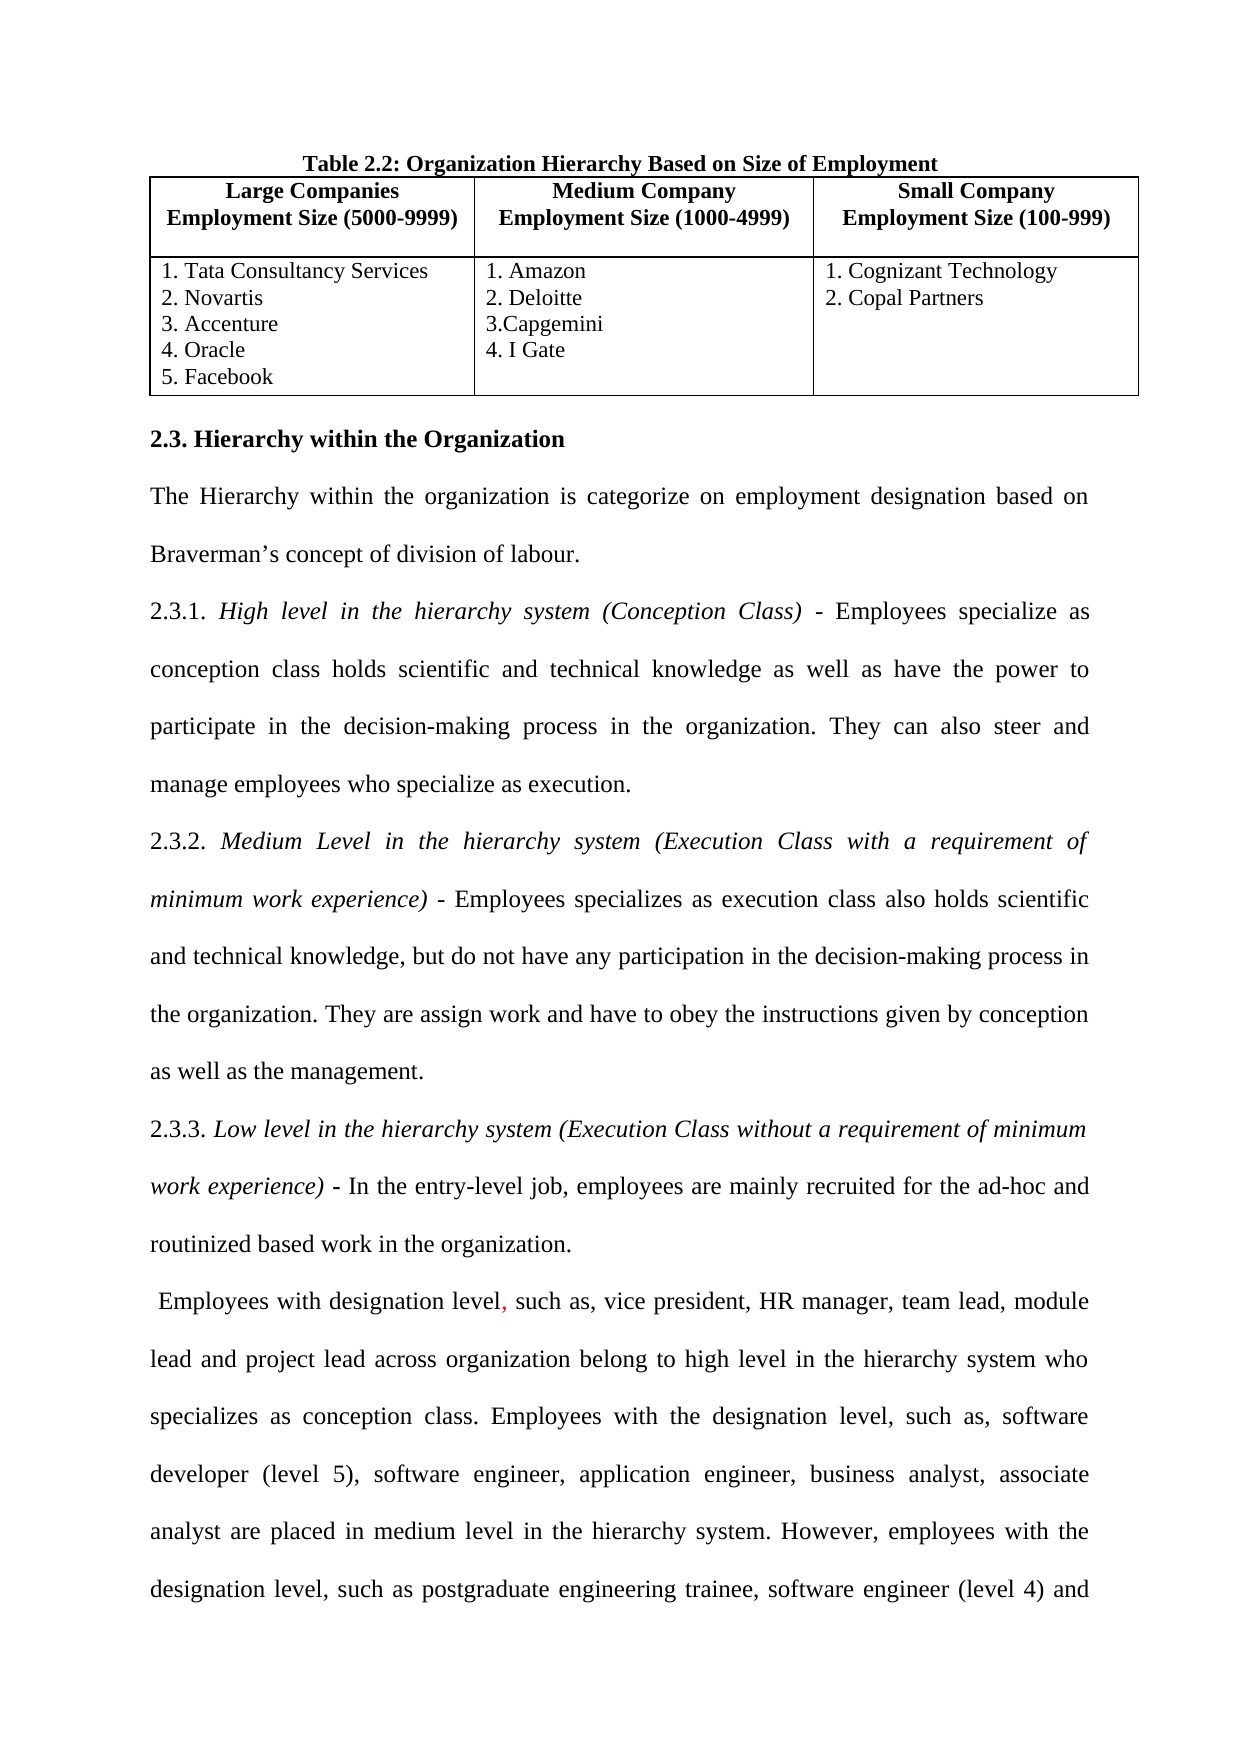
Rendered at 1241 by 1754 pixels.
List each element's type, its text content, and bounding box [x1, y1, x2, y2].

text 2.3. Hierarchy within the Organization [150, 424, 1090, 452]
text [150, 1286, 1090, 1602]
table_cell 1. Cognizant Technology 2. Copal Partners [814, 258, 1138, 395]
table_header Medium Company Employment Size (1000-4999) [475, 178, 813, 256]
table_cell 1. Amazon 2. Deloitte 3.Capgemini 4. I Gate [475, 258, 813, 395]
text 2.3.2. Medium Level in the hierarchy system (Execution Class with a requirement of minimum work experience) - Employees specializes as execution class also holds scientific and technical knowledge, but do not have any participation in the decision-making process in the organization. They are assign work and have to obey the instructions given by conception as well as the management. [150, 826, 1090, 1085]
table_cell 1. Tata Consultancy Services 2. Novartis 3. Accenture 4. Oracle 5. Facebook [151, 258, 474, 395]
table_header Small Company Employment Size (100-999) [814, 178, 1138, 256]
text 2.3.1. High level in the hierarchy system (Conception Class) - Employees specialize as conception class holds scientific and technical knowledge as well as have the power to participate in the decision-making process in the organization. They can also steer and manage employees who specialize as execution. [150, 596, 1090, 797]
text 2.3.3. Low level in the hierarchy system (Execution Class without a requirement of minimum work experience) - In the entry-level job, employees are mainly recruited for the ad-hoc and routinized based work in the organization. [150, 1114, 1090, 1257]
text The Hierarchy within the organization is categorize on employment designation based on Braverman’s concept of division of labour. [150, 481, 1090, 567]
text Table 2.2: Organization Hierarchy Based on Size of Employment [150, 150, 1090, 176]
table_header Large Companies Employment Size (5000-9999) [151, 178, 474, 256]
